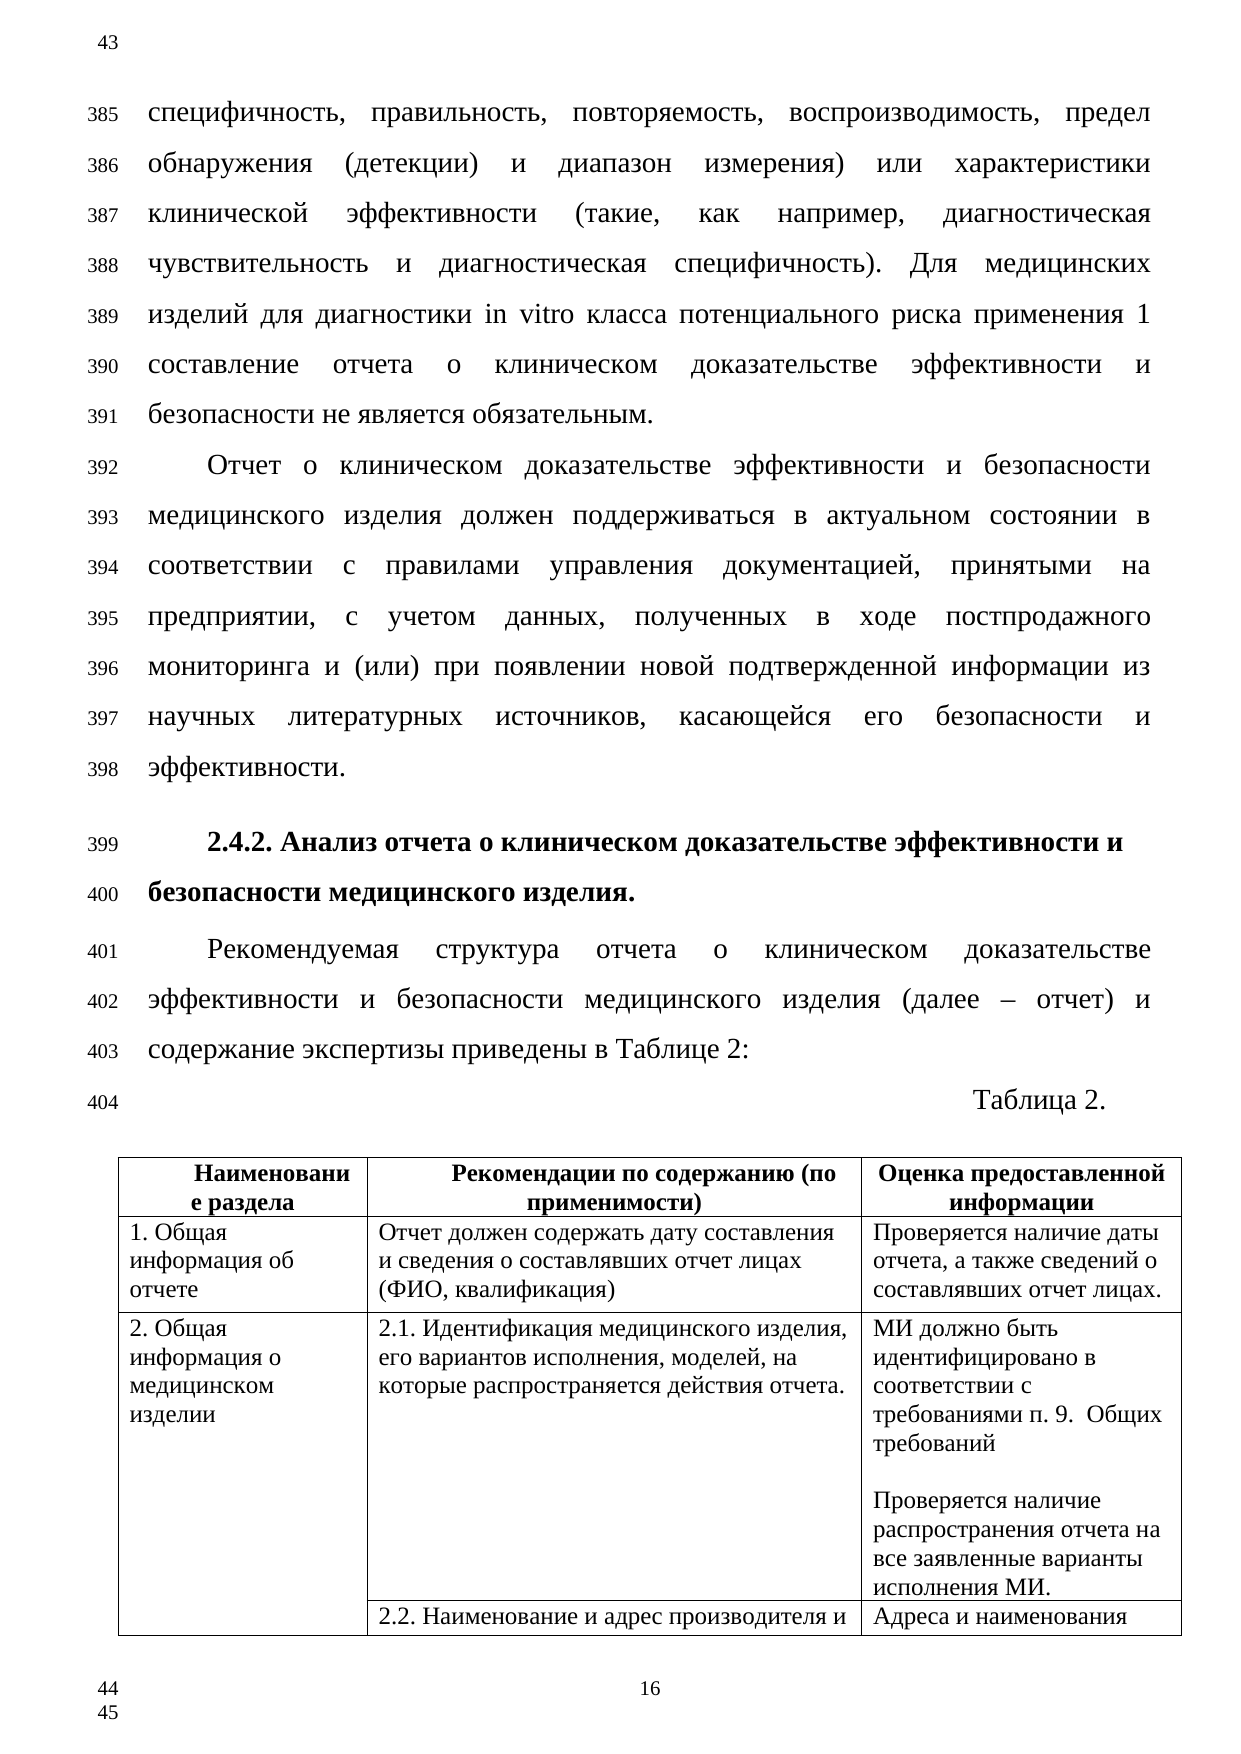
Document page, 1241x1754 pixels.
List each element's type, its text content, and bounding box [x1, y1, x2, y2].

table_cell 2. Общая информация о медицинском изделии [119, 1313, 367, 1635]
subtitle 2.4.2. Анализ отчета о клиническом доказательстве эффективности и безопасности медицинского изделия. [148, 824, 1152, 908]
table_cell 1. Общая информация об отчете [119, 1217, 367, 1312]
text Таблица 2. [148, 1082, 1152, 1115]
table_cell Адреса и наименования компаний должны соответствовать указанным в заявлении на регистрацию и других документах регистрационного досье [862, 1601, 1181, 1635]
text Отчет о клиническом доказательстве эффективности и безопасности медицинского изделия должен поддерживаться в актуальном состоянии в соответствии с правилами управления документацией, принятыми на предприятии, с учетом данных, полученных в ходе постпродажного мониторинга и (или) при появлении новой подтвержденной информации из научных литературных источников, касающейся его безопасности и эффективности. [148, 447, 1152, 782]
table_cell 2.1. Идентификация медицинского изделия, его вариантов исполнения, моделей, на которые распространяется действия отчета. [368, 1313, 861, 1600]
table_cell Отчет должен содержать дату составления и сведения о составлявших отчет лицах (ФИО, квалификация) [368, 1217, 861, 1312]
table_header Оценка предоставленной информации [862, 1158, 1181, 1216]
table_cell МИ должно быть идентифицировано в соответствии с требованиями п. 9. Общих требований Проверяется наличие распространения отчета на все заявленные варианты исполнения МИ. [862, 1313, 1181, 1600]
table_header Рекомендации по содержанию (по применимости) [368, 1158, 861, 1216]
text Рекомендуемая структура отчета о клиническом доказательстве эффективности и безопасности медицинского изделия (далее – отчет) и содержание экспертизы приведены в Таблице 2: [148, 931, 1152, 1065]
table_header Наименование раздела [119, 1158, 367, 1216]
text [148, 59, 1152, 430]
table_cell 2.2. Наименование и адрес производителя и (при наличии) его уполномоченного представителя. [368, 1601, 861, 1635]
table_cell Проверяется наличие даты отчета, а также сведений о составлявших отчет лицах. [862, 1217, 1181, 1312]
